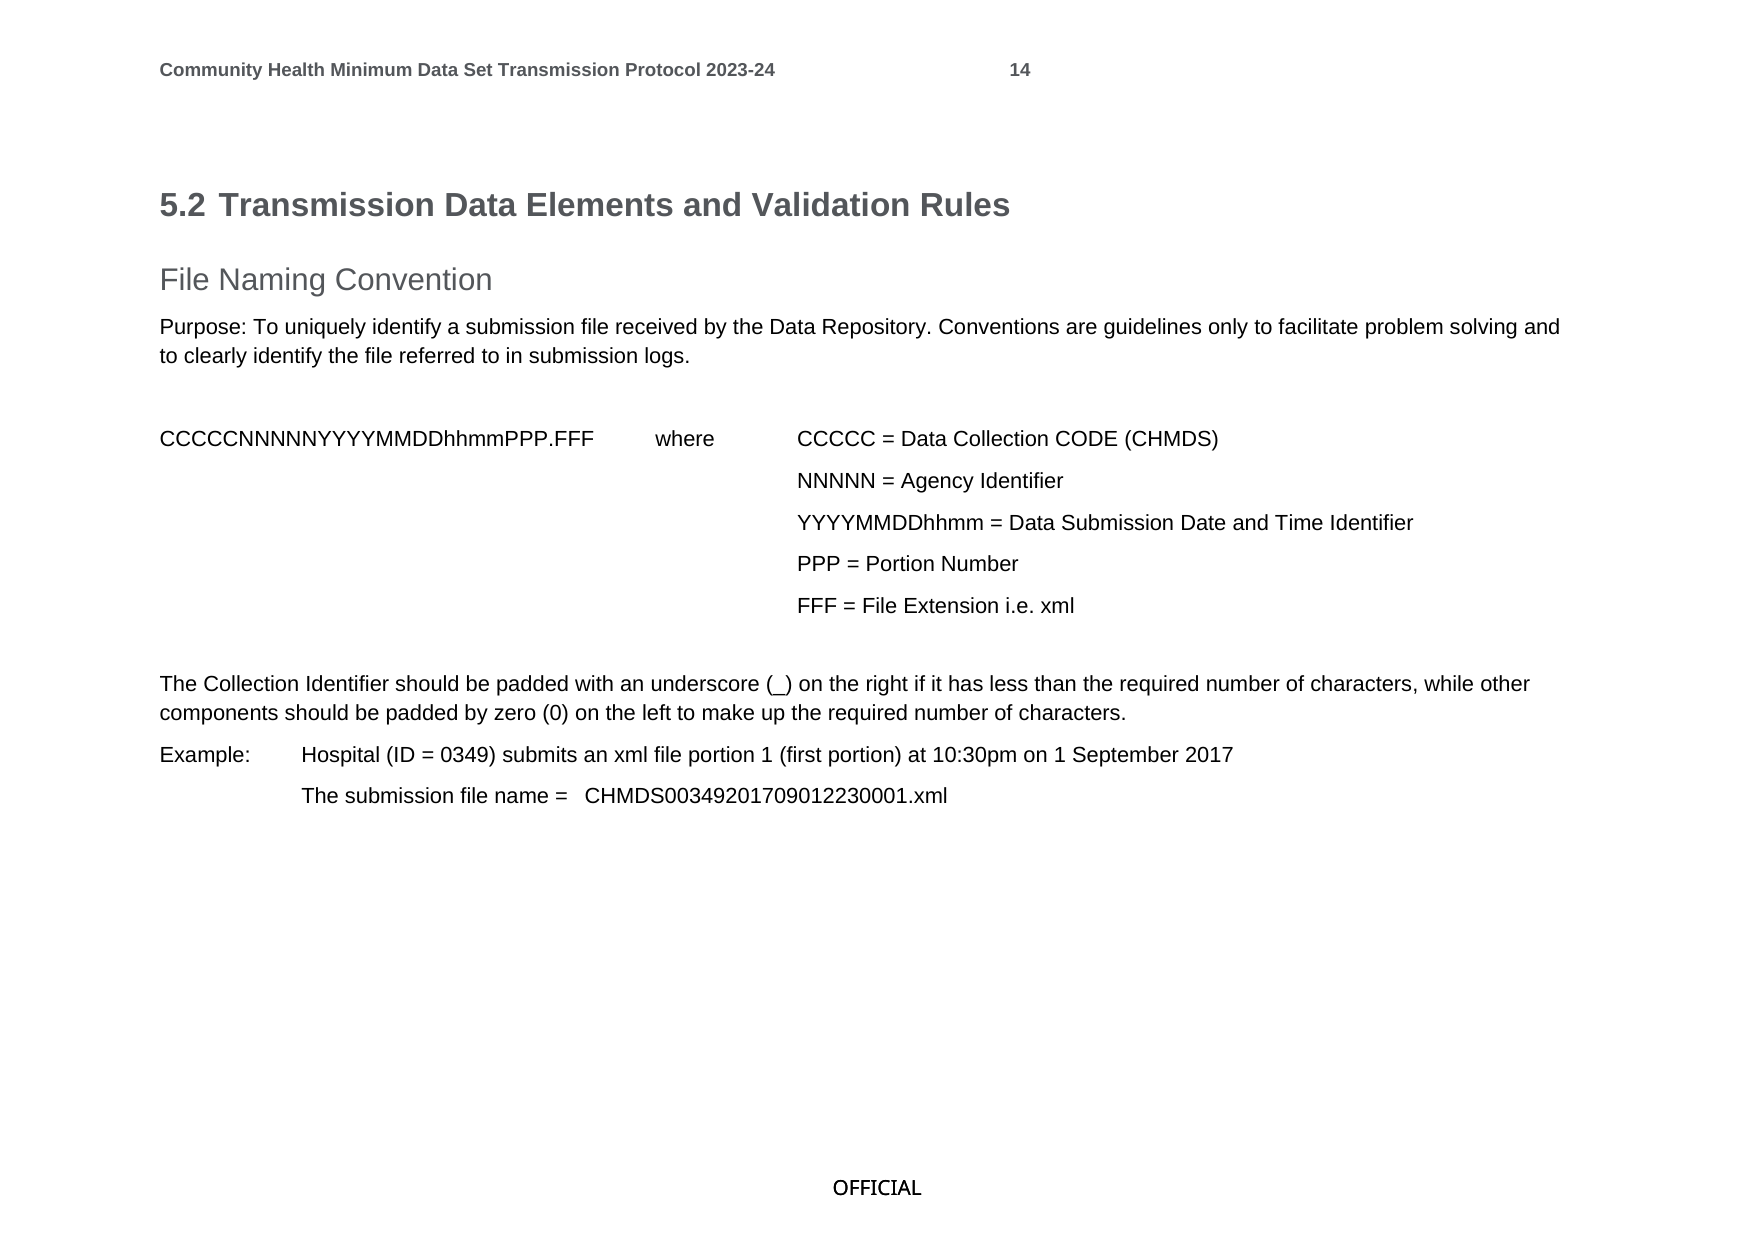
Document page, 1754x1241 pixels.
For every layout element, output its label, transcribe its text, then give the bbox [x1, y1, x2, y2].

text Purpose: To uniquely identify a submission file received by the Data Repository. Conventions are guidelines only to facilitate problem solving and to clearly identify the file referred to in submission logs. [159, 309, 1577, 368]
text The submission file name = CHMDS00349201709012230001.xml [159, 779, 1577, 808]
text NNNNN = Agency Identifier [159, 464, 1577, 493]
text CCCCCNNNNNYYYYMMDDhhmmPPP.FFF where CCCCC = Data Collection CODE (CHMDS) [159, 422, 1577, 451]
text FFF = File Extension i.e. xml [159, 589, 1577, 618]
text Example: Hospital (ID = 0349) submits an xml file portion 1 (first portion) at 10:30pm on 1 September 2017 [159, 738, 1577, 767]
text PPP = Portion Number [159, 547, 1577, 576]
subtitle File Naming Convention [159, 261, 1577, 297]
text YYYYMMDDhhmm = Data Submission Date and Time Identifier [159, 505, 1577, 534]
subtitle Transmission Data Elements and Validation Rules [159, 185, 1577, 224]
text The Collection Identifier should be padded with an underscore (_) on the right if it has less than the required number of characters, while other components should be padded by zero (0) on the left to make up the required number of characters. [159, 667, 1577, 725]
